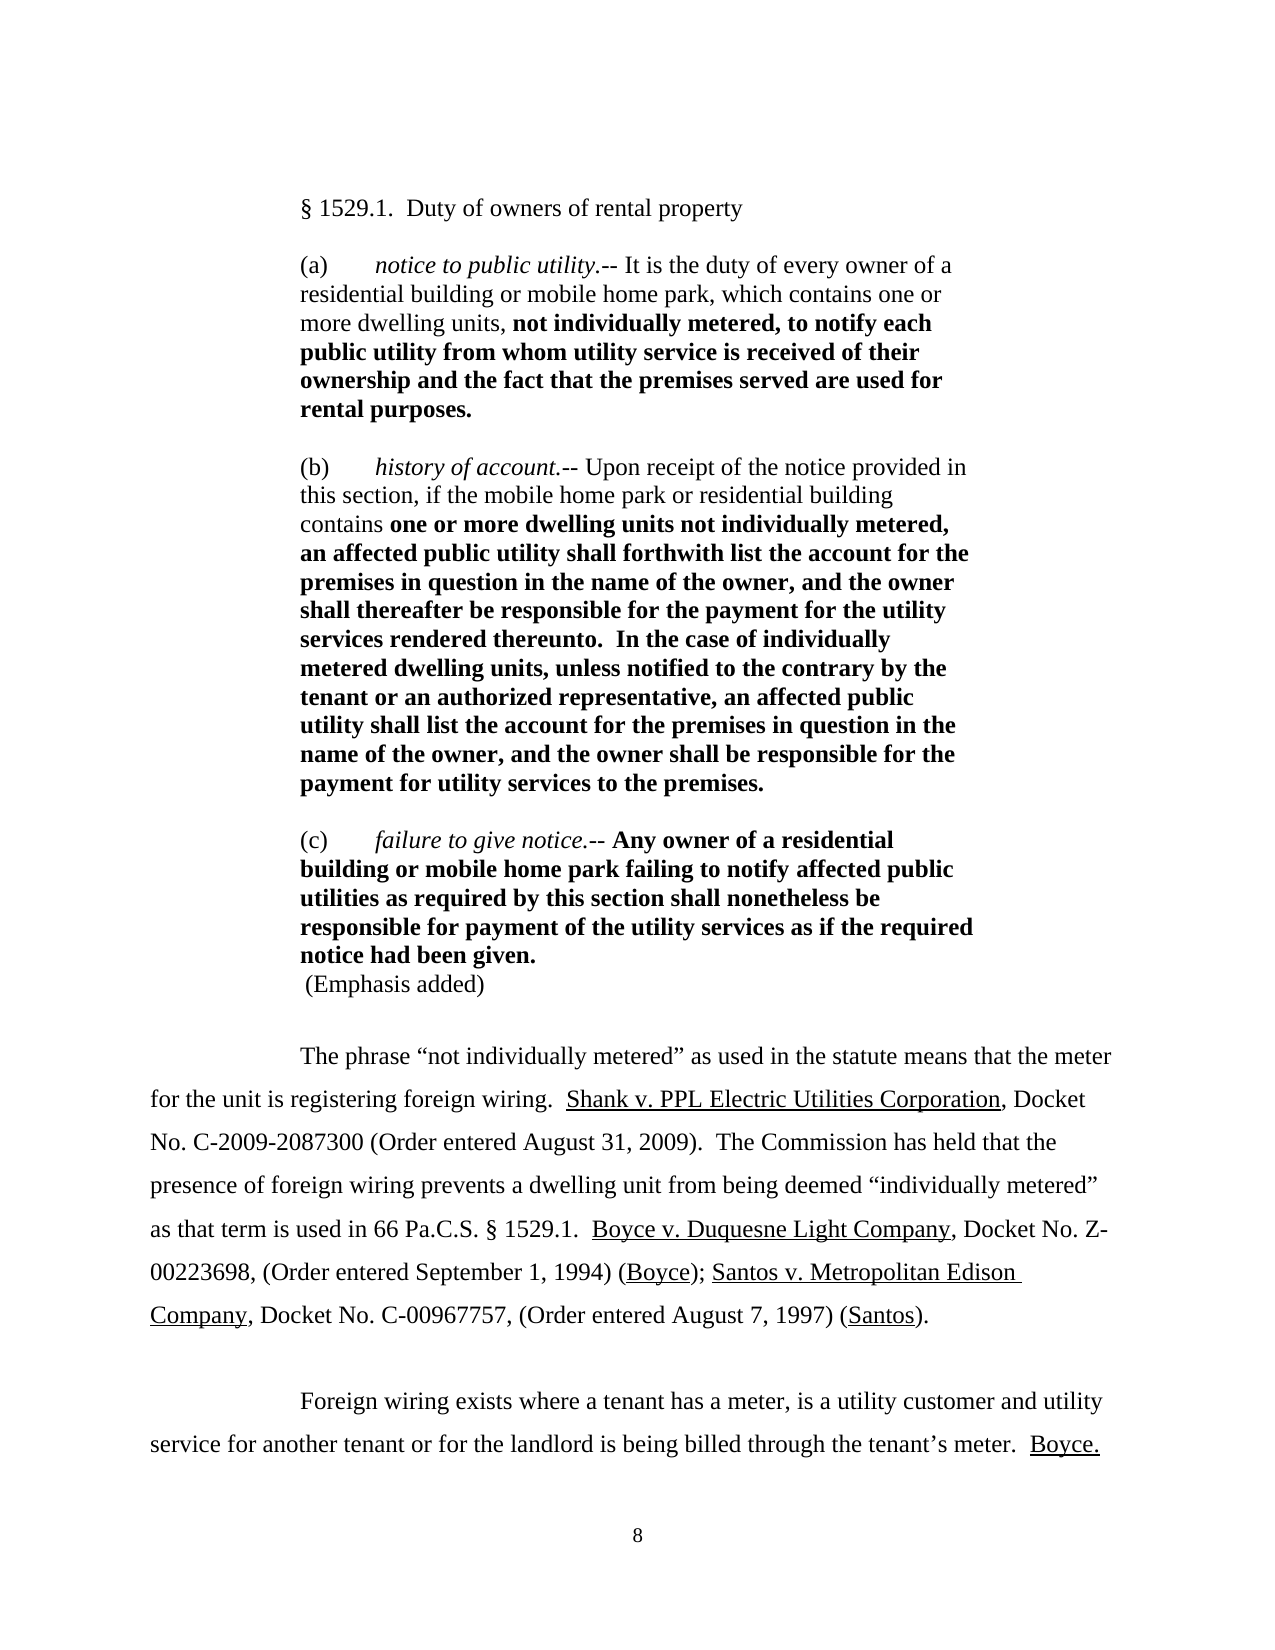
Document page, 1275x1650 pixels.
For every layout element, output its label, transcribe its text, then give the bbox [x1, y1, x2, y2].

list history of account.-- Upon receipt of the notice provided in this section, if the mobile home park or residential building contains one or more dwelling units not individually metered, an affected public utility shall forthwith list the account for the premises in question in the name of the owner, and the owner shall thereafter be responsible for the payment for the utility services rendered thereunto. In the case of individually metered dwelling units, unless notified to the contrary by the tenant or an authorized representative, an affected public utility shall list the account for the premises in question in the name of the owner, and the owner shall be responsible for the payment for utility services to the premises. [300, 452, 975, 797]
text § 1529.1. Duty of owners of rental property [150, 193, 1125, 222]
text The phrase “not individually metered” as used in the statute means that the meter for the unit is registering foreign wiring. Shank v. PPL Electric Utilities Corporation, Docket No. C-2009-2087300 (Order entered August 31, 2009). The Commission has held that the presence of foreign wiring prevents a dwelling unit from being deemed “individually metered” as that term is used in 66 Pa.C.S. § 1529.1. Boyce v. Duquesne Light Company, Docket No. Z-00223698, (Order entered September 1, 1994) (Boyce); Santos v. Metropolitan Edison Company, Docket No. C-00967757, (Order entered August 7, 1997) (Santos). [150, 1041, 1125, 1329]
list notice to public utility.-- It is the duty of every owner of a residential building or mobile home park, which contains one or more dwelling units, not individually metered, to notify each public utility from whom utility service is received of their ownership and the fact that the premises served are used for rental purposes. [300, 251, 975, 423]
text (Emphasis added) [150, 969, 1125, 998]
list failure to give notice.-- Any owner of a residential building or mobile home park failing to notify affected public utilities as required by this section shall nonetheless be responsible for payment of the utility services as if the required notice had been given. [300, 826, 975, 969]
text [150, 1386, 1125, 1458]
